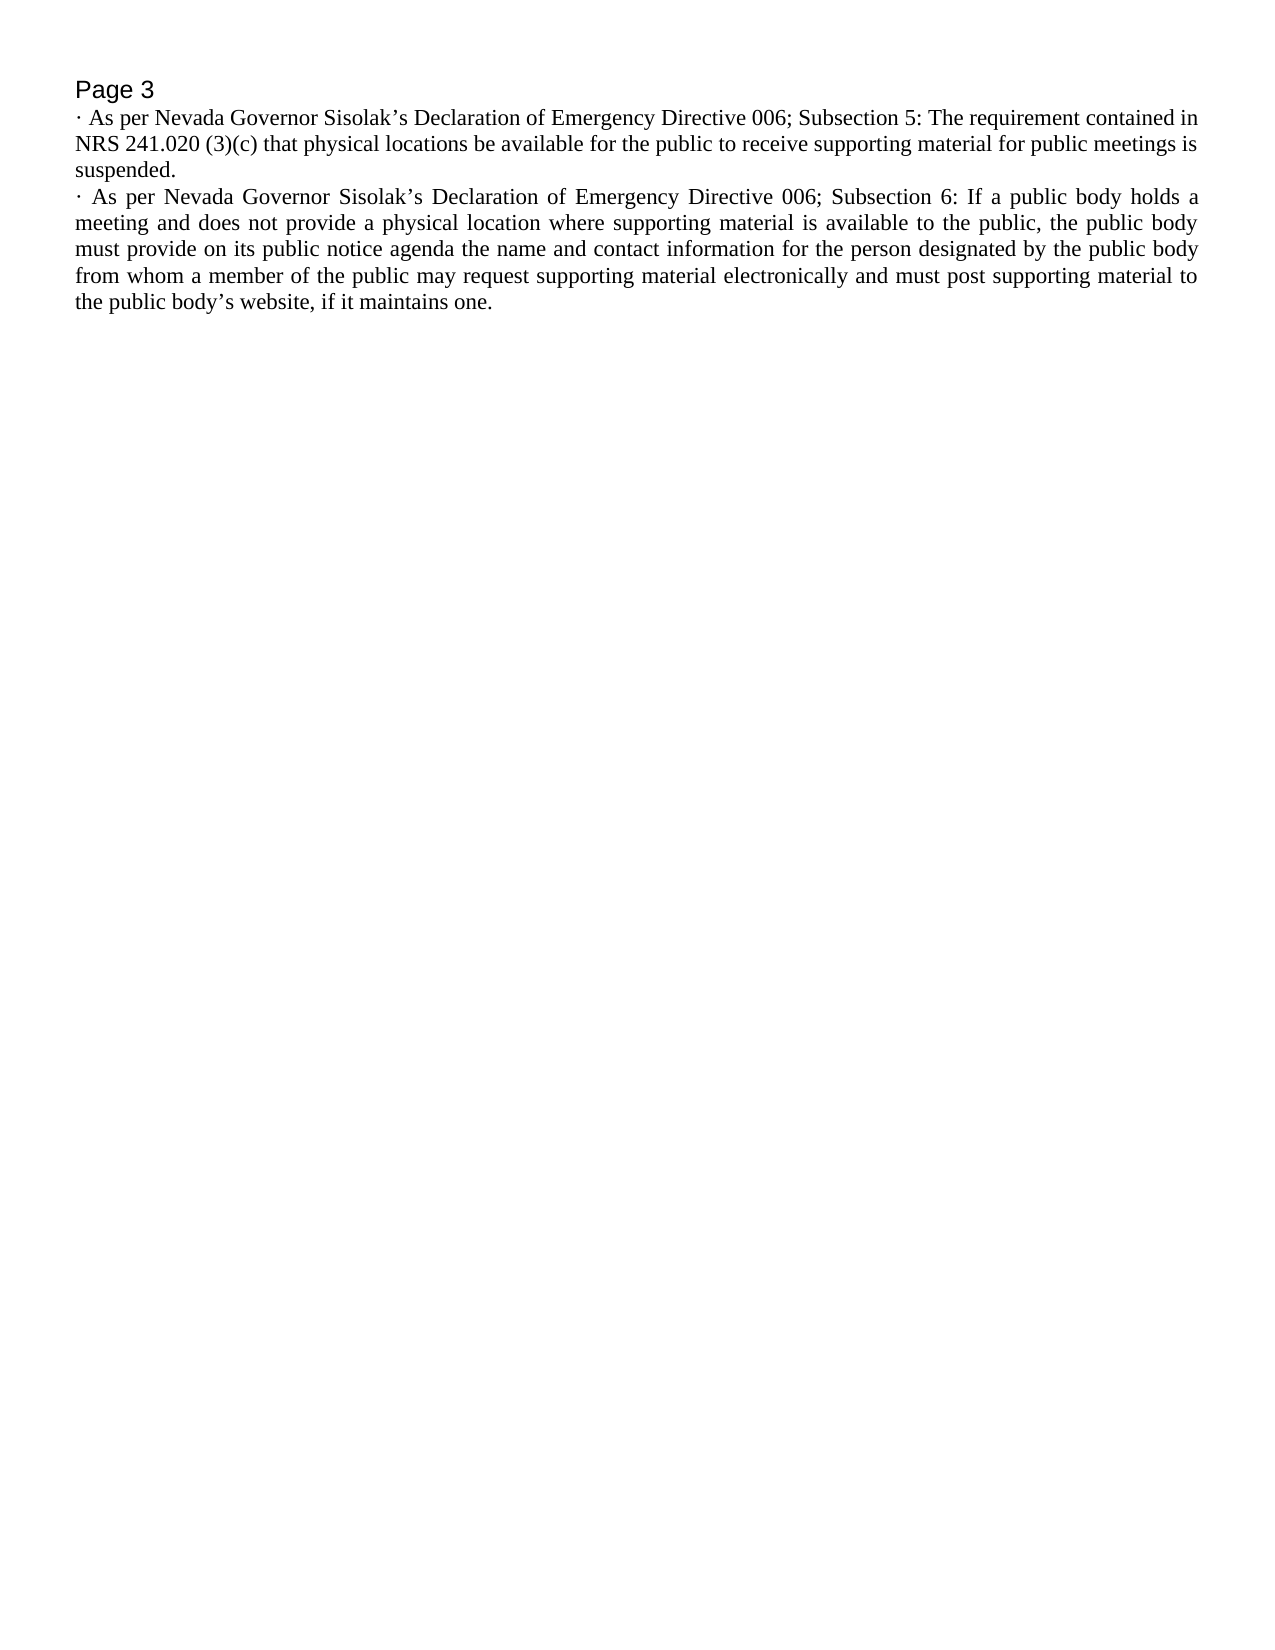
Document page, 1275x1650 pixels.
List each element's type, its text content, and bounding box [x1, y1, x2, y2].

text · As per Nevada Governor Sisolak’s Declaration of Emergency Directive 006; Subsection 6: If a public body holds a meeting and does not provide a physical location where supporting material is available to the public, the public body must provide on its public notice agenda the name and contact information for the person designated by the public body from whom a member of the public may request supporting material electronically and must post supporting material to the public body’s website, if it maintains one. [75, 183, 1200, 314]
text · As per Nevada Governor Sisolak’s Declaration of Emergency Directive 006; Subsection 5: The requirement contained in NRS 241.020 (3)(c) that physical locations be available for the public to receive supporting material for public meetings is suspended. [75, 104, 1200, 183]
